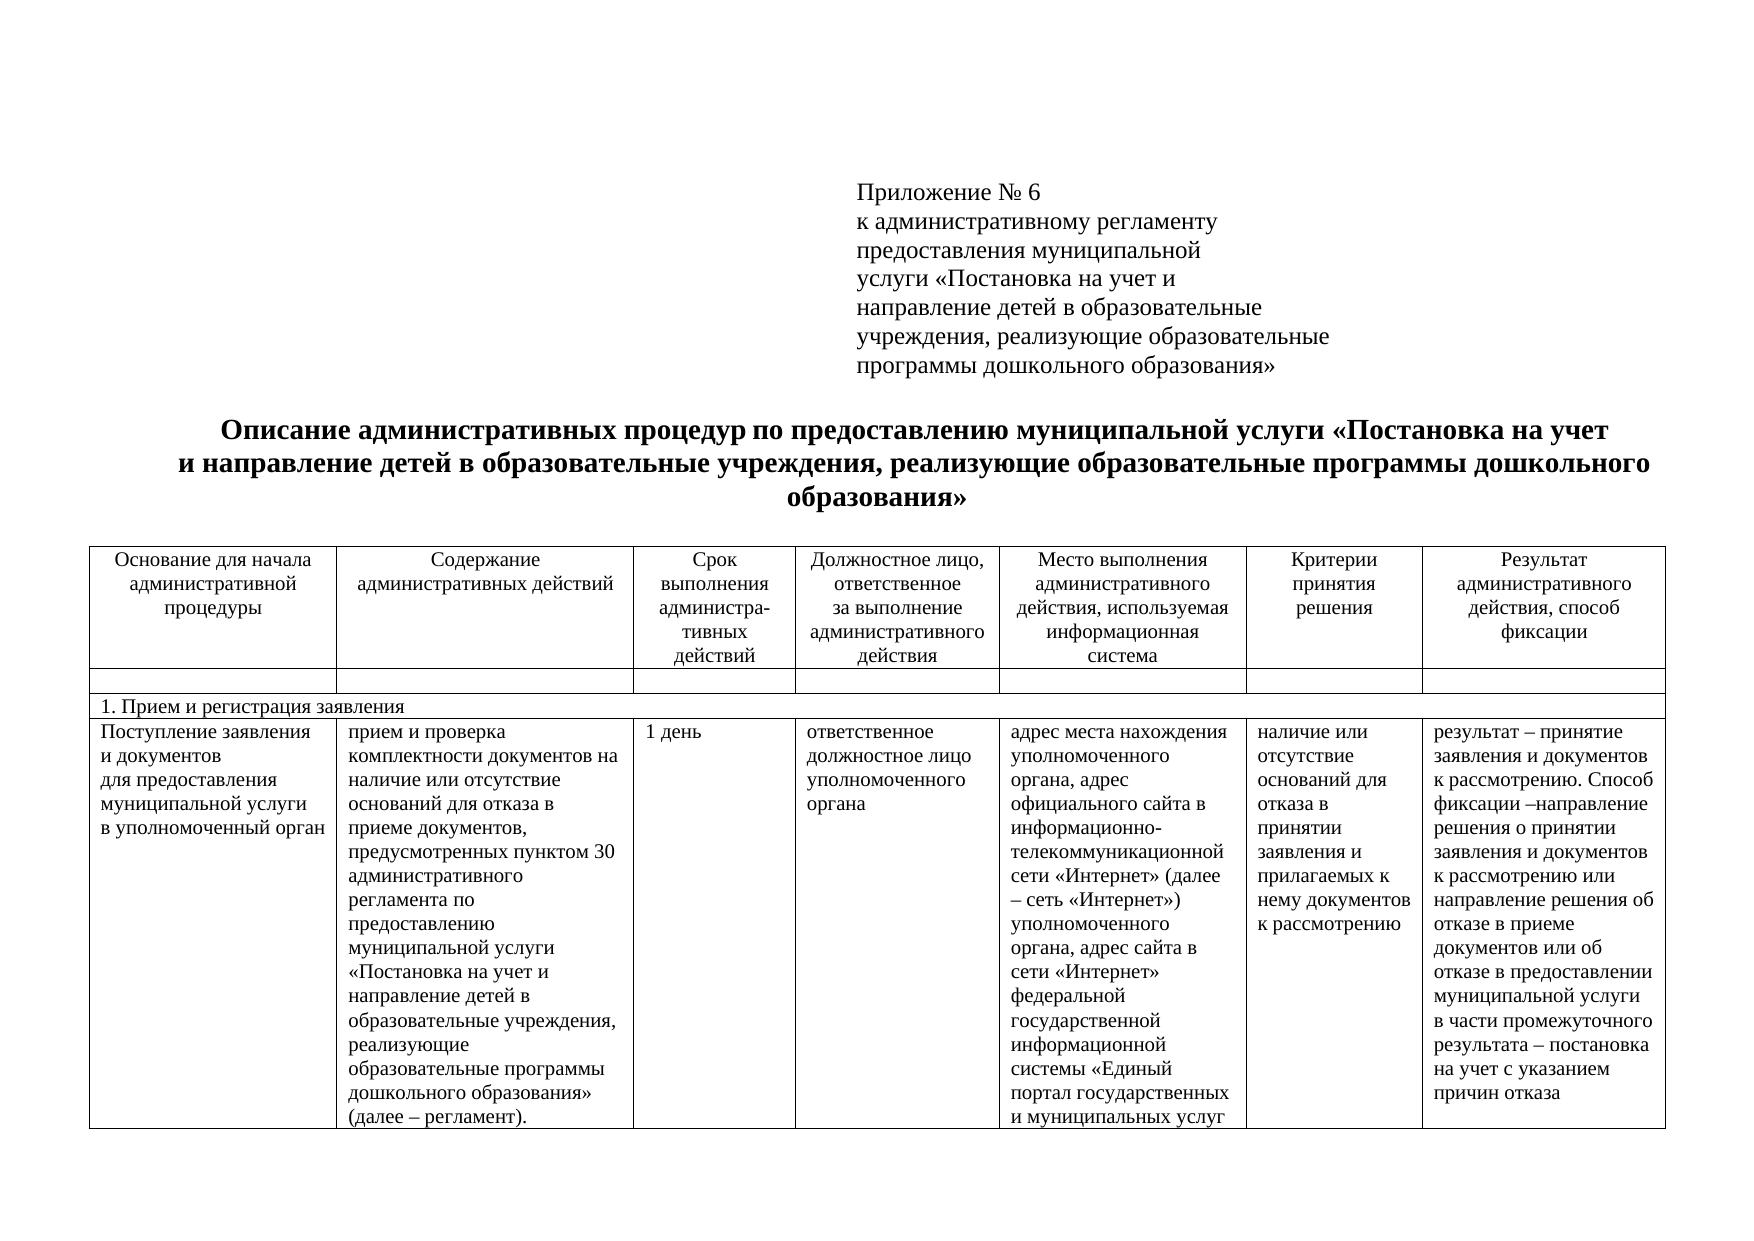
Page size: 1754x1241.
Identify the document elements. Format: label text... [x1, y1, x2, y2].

table_header Место выполнения административного действия, используемая информационная система [1000, 547, 1246, 667]
table_cell 1 день [634, 719, 795, 1128]
table_cell [337, 669, 633, 693]
text к административному регламенту [856, 206, 1665, 235]
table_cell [1247, 719, 1422, 1128]
text предоставления муниципальной [856, 235, 1665, 263]
text Приложение № 6 [856, 177, 1665, 206]
table_header Критерии принятия решения [1247, 547, 1422, 667]
text программы дошкольного образования» [856, 350, 1665, 378]
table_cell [1000, 719, 1246, 1128]
text учреждения, реализующие образовательные [856, 321, 1665, 350]
text направление детей в образовательные [856, 292, 1665, 321]
table_header Срок выполнения администра-тивных действий [634, 547, 795, 667]
table_cell [634, 669, 795, 693]
table_cell [1000, 669, 1246, 693]
table_cell 1. Прием и регистрация заявления [90, 694, 1665, 718]
table_cell [1423, 669, 1665, 693]
table_header Должностное лицо, ответственное за выполнение административного действия [796, 547, 999, 667]
table_cell [1247, 669, 1422, 693]
text и направление детей в образовательные учреждения, реализующие образовательные программы дошкольного образования» [89, 446, 1665, 513]
table_header Результат административного действия, способ фиксации [1423, 547, 1665, 667]
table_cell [1423, 719, 1665, 1128]
table_cell [90, 669, 336, 693]
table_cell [796, 719, 999, 1128]
table_cell [796, 669, 999, 693]
table_header Содержание административных действий [337, 547, 633, 667]
table_header Основание для начала административной процедуры [90, 547, 336, 667]
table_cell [90, 719, 336, 1128]
text услуги «Постановка на учет и [856, 263, 1665, 292]
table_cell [337, 719, 633, 1128]
text Описание административных процедур по предоставлению муниципальной услуги «Постановка на учет [89, 412, 1665, 446]
